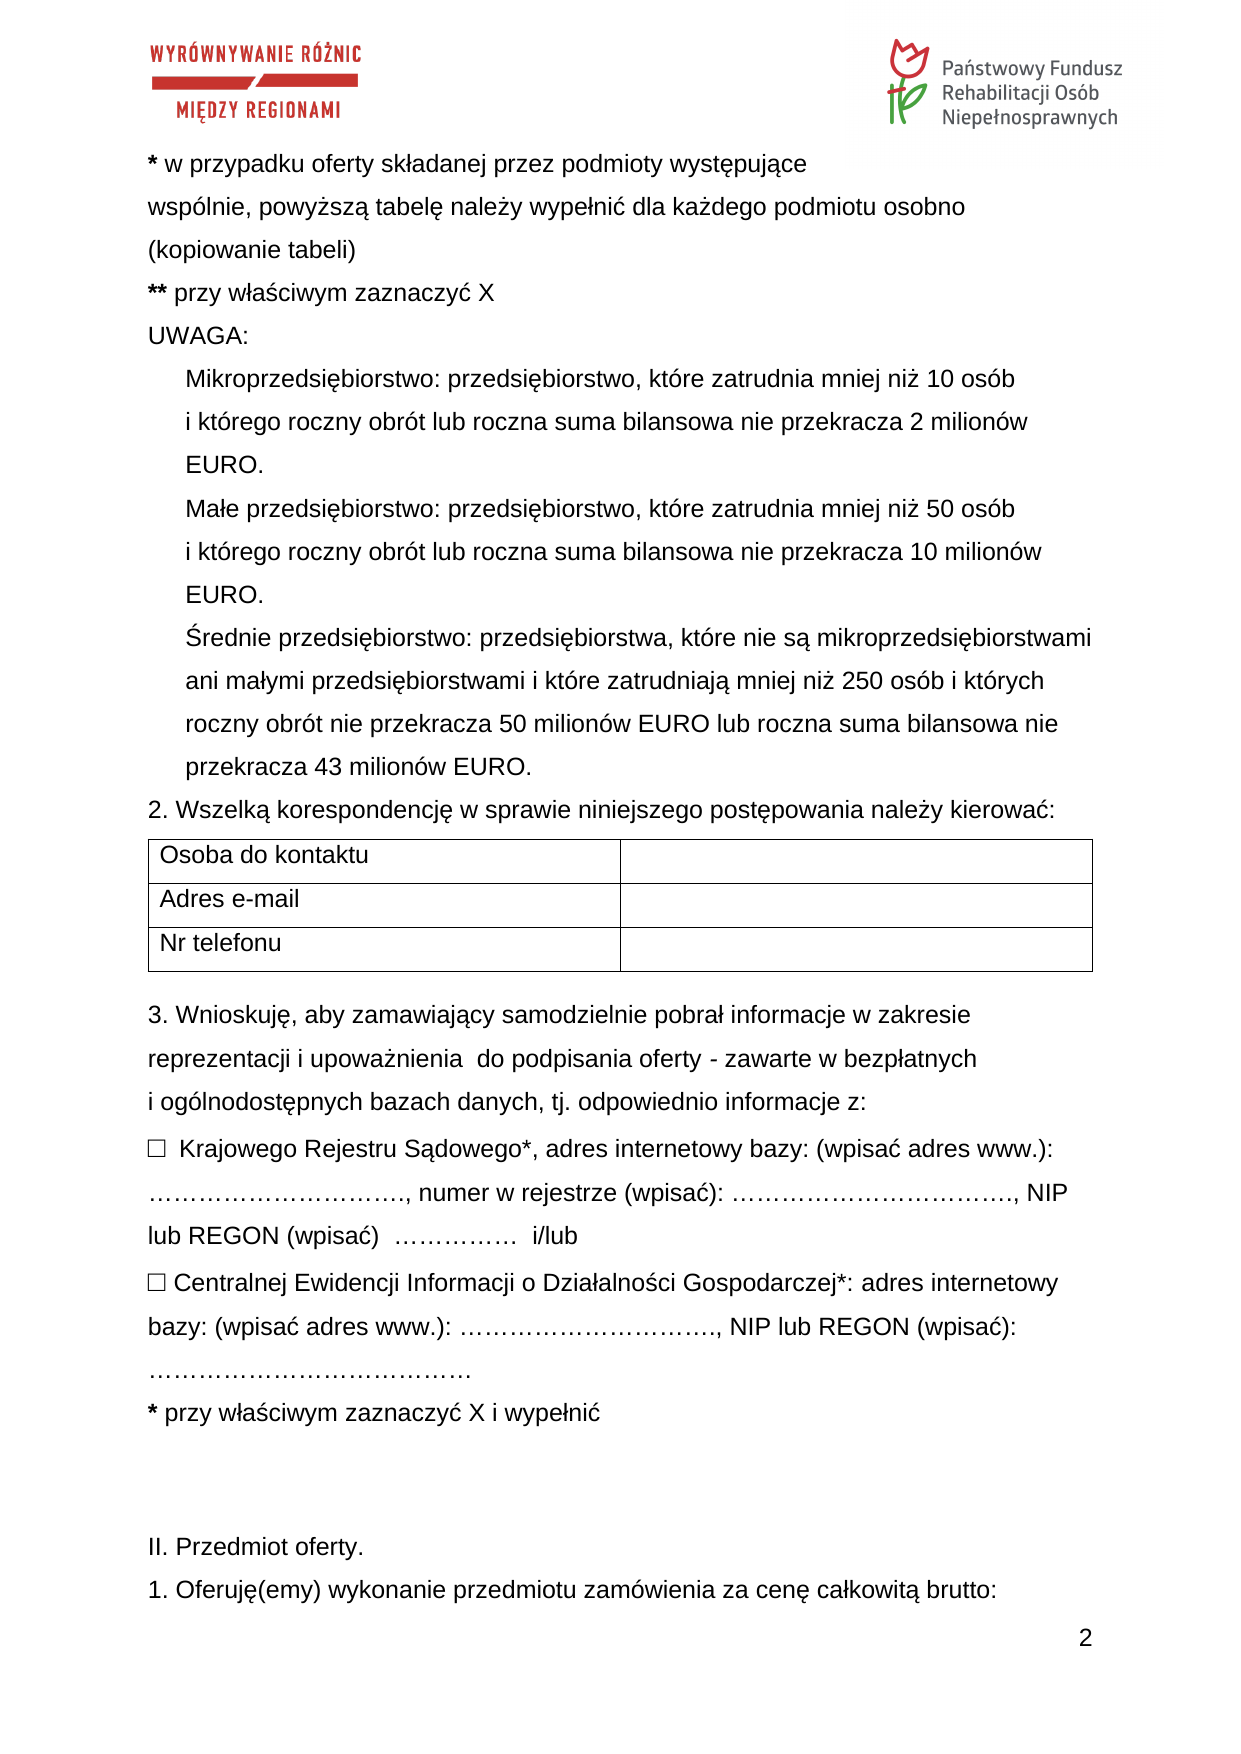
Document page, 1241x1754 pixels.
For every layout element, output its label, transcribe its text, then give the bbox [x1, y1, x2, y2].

text Małe przedsiębiorstwo: przedsiębiorstwo, które zatrudnia mniej niż 50 osób i którego roczny obrót lub roczna suma bilansowa nie przekracza 10 milionów EURO. [185, 493, 1093, 608]
text 3. Wnioskuję, aby zamawiający samodzielnie pobrał informacje w zakresie reprezentacji i upoważnienia do podpisania oferty - zawarte w bezpłatnych i ogólnodostępnych bazach danych, tj. odpowiednio informacje z: [148, 1001, 1093, 1116]
text Mikroprzedsiębiorstwo: przedsiębiorstwo, które zatrudnia mniej niż 10 osób i którego roczny obrót lub roczna suma bilansowa nie przekracza 2 milionów EURO. [185, 364, 1093, 479]
text 1. Oferuję(emy) wykonanie przedmiotu zamówienia za cenę całkowitą brutto: [148, 1575, 1093, 1604]
picture [845, 0, 1164, 169]
text * w przypadku oferty składanej przez podmioty występujące wspólnie, powyższą tabelę należy wypełnić dla każdego podmiotu osobno (kopiowanie tabeli) [148, 148, 1093, 263]
text □ Krajowego Rejestru Sądowego*, adres internetowy bazy: (wpisać adres www.): …………………………., numer w rejestrze (wpisać): ……………………………., NIP lub REGON (wpisać) …………… i/lub [148, 1130, 1093, 1250]
table_header Osoba do kontaktu [149, 840, 620, 883]
text ** przy właściwym zaznaczyć X [148, 278, 1093, 307]
table_cell [621, 928, 1092, 971]
table_cell [621, 884, 1092, 927]
table_cell Adres e-mail [149, 884, 620, 927]
table_cell Nr telefonu [149, 928, 620, 971]
table_header [621, 840, 1092, 883]
text Średnie przedsiębiorstwo: przedsiębiorstwa, które nie są mikroprzedsiębiorstwami ani małymi przedsiębiorstwami i które zatrudniają mniej niż 250 osób i których roczny obrót nie przekracza 50 milionów EURO lub roczna suma bilansowa nie przekracza 43 milionów EURO. [185, 623, 1093, 781]
text 2. Wszelką korespondencję w sprawie niniejszego postępowania należy kierować: [148, 795, 1093, 824]
subtitle II. Przedmiot oferty. [148, 1532, 1093, 1561]
text UWAGA: [148, 321, 1093, 350]
picture [147, 38, 363, 123]
text * przy właściwym zaznaczyć X i wypełnić [148, 1398, 1093, 1427]
text □ Centralnej Ewidencji Informacji o Działalności Gospodarczej*: adres internetowy bazy: (wpisać adres www.): …………………………., NIP lub REGON (wpisać): ………………………………… [148, 1264, 1093, 1384]
